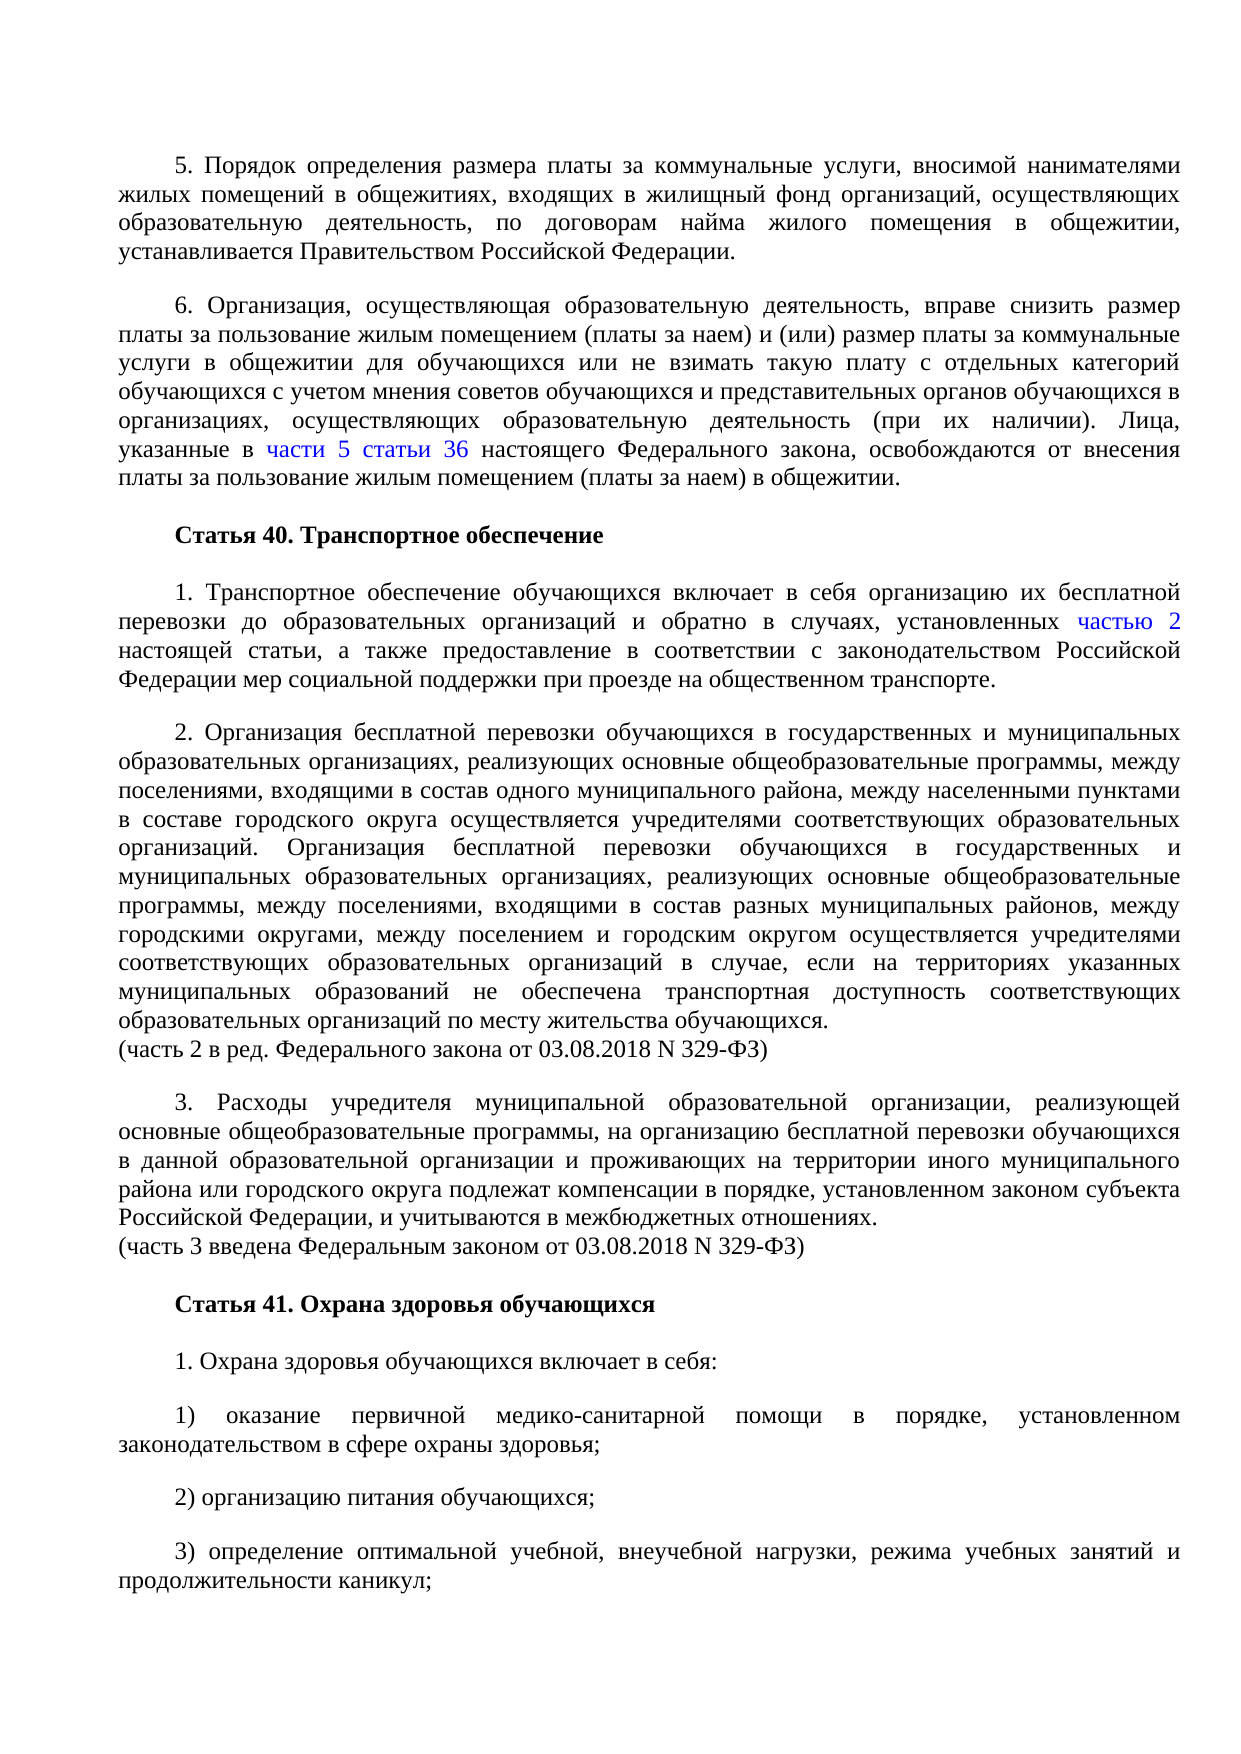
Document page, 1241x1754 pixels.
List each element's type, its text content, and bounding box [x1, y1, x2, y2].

text 1) оказание первичной медико-санитарной помощи в порядке, установленном законодательством в сфере охраны здоровья; [118, 1400, 1181, 1457]
text 3) определение оптимальной учебной, внеучебной нагрузки, режима учебных занятий и продолжительности каникул; [118, 1536, 1181, 1594]
text 1. Охрана здоровья обучающихся включает в себя: [118, 1346, 1181, 1375]
title Статья 41. Охрана здоровья обучающихся [118, 1289, 1181, 1317]
title Статья 40. Транспортное обеспечение [118, 520, 1181, 549]
text 2) организацию питания обучающихся; [118, 1482, 1181, 1511]
text 2. Организация бесплатной перевозки обучающихся в государственных и муниципальных образовательных организациях, реализующих основные общеобразовательные программы, между поселениями, входящими в состав одного муниципального района, между населенными пунктами в составе городского округа осуществляется учредителями соответствующих образовательных организаций. Организация бесплатной перевозки обучающихся в государственных и муниципальных образовательных организациях, реализующих основные общеобразовательные программы, между поселениями, входящими в состав разных муниципальных районов, между городскими округами, между поселением и городским округом осуществляется учредителями соответствующих образовательных организаций в случае, если на территориях указанных муниципальных образований не обеспечена транспортная доступность соответствующих образовательных организаций по месту жительства обучающихся. [118, 717, 1181, 1034]
text 6. Организация, осуществляющая образовательную деятельность, вправе снизить размер платы за пользование жилым помещением (платы за наем) и (или) размер платы за коммунальные услуги в общежитии для обучающихся или не взимать такую плату с отдельных категорий обучающихся с учетом мнения советов обучающихся и представительных органов обучающихся в организациях, осуществляющих образовательную деятельность (при их наличии). Лица, указанные в части 5 статьи 36 настоящего Федерального закона, освобождаются от внесения платы за пользование жилым помещением (платы за наем) в общежитии. [118, 290, 1181, 491]
text 3. Расходы учредителя муниципальной образовательной организации, реализующей основные общеобразовательные программы, на организацию бесплатной перевозки обучающихся в данной образовательной организации и проживающих на территории иного муниципального района или городского округа подлежат компенсации в порядке, установленном законом субъекта Российской Федерации, и учитываются в межбюджетных отношениях. [118, 1087, 1181, 1231]
text 1. Транспортное обеспечение обучающихся включает в себя организацию их бесплатной перевозки до образовательных организаций и обратно в случаях, установленных частью 2 настоящей статьи, а также предоставление в соответствии с законодательством Российской Федерации мер социальной поддержки при проезде на общественном транспорте. [118, 577, 1181, 692]
text (часть 3 введена Федеральным законом от 03.08.2018 N 329-ФЗ) [118, 1231, 1181, 1260]
text (часть 2 в ред. Федерального закона от 03.08.2018 N 329-ФЗ) [118, 1034, 1181, 1062]
text 5. Порядок определения размера платы за коммунальные услуги, вносимой нанимателями жилых помещений в общежитиях, входящих в жилищный фонд организаций, осуществляющих образовательную деятельность, по договорам найма жилого помещения в общежитии, устанавливается Правительством Российской Федерации. [118, 150, 1181, 265]
